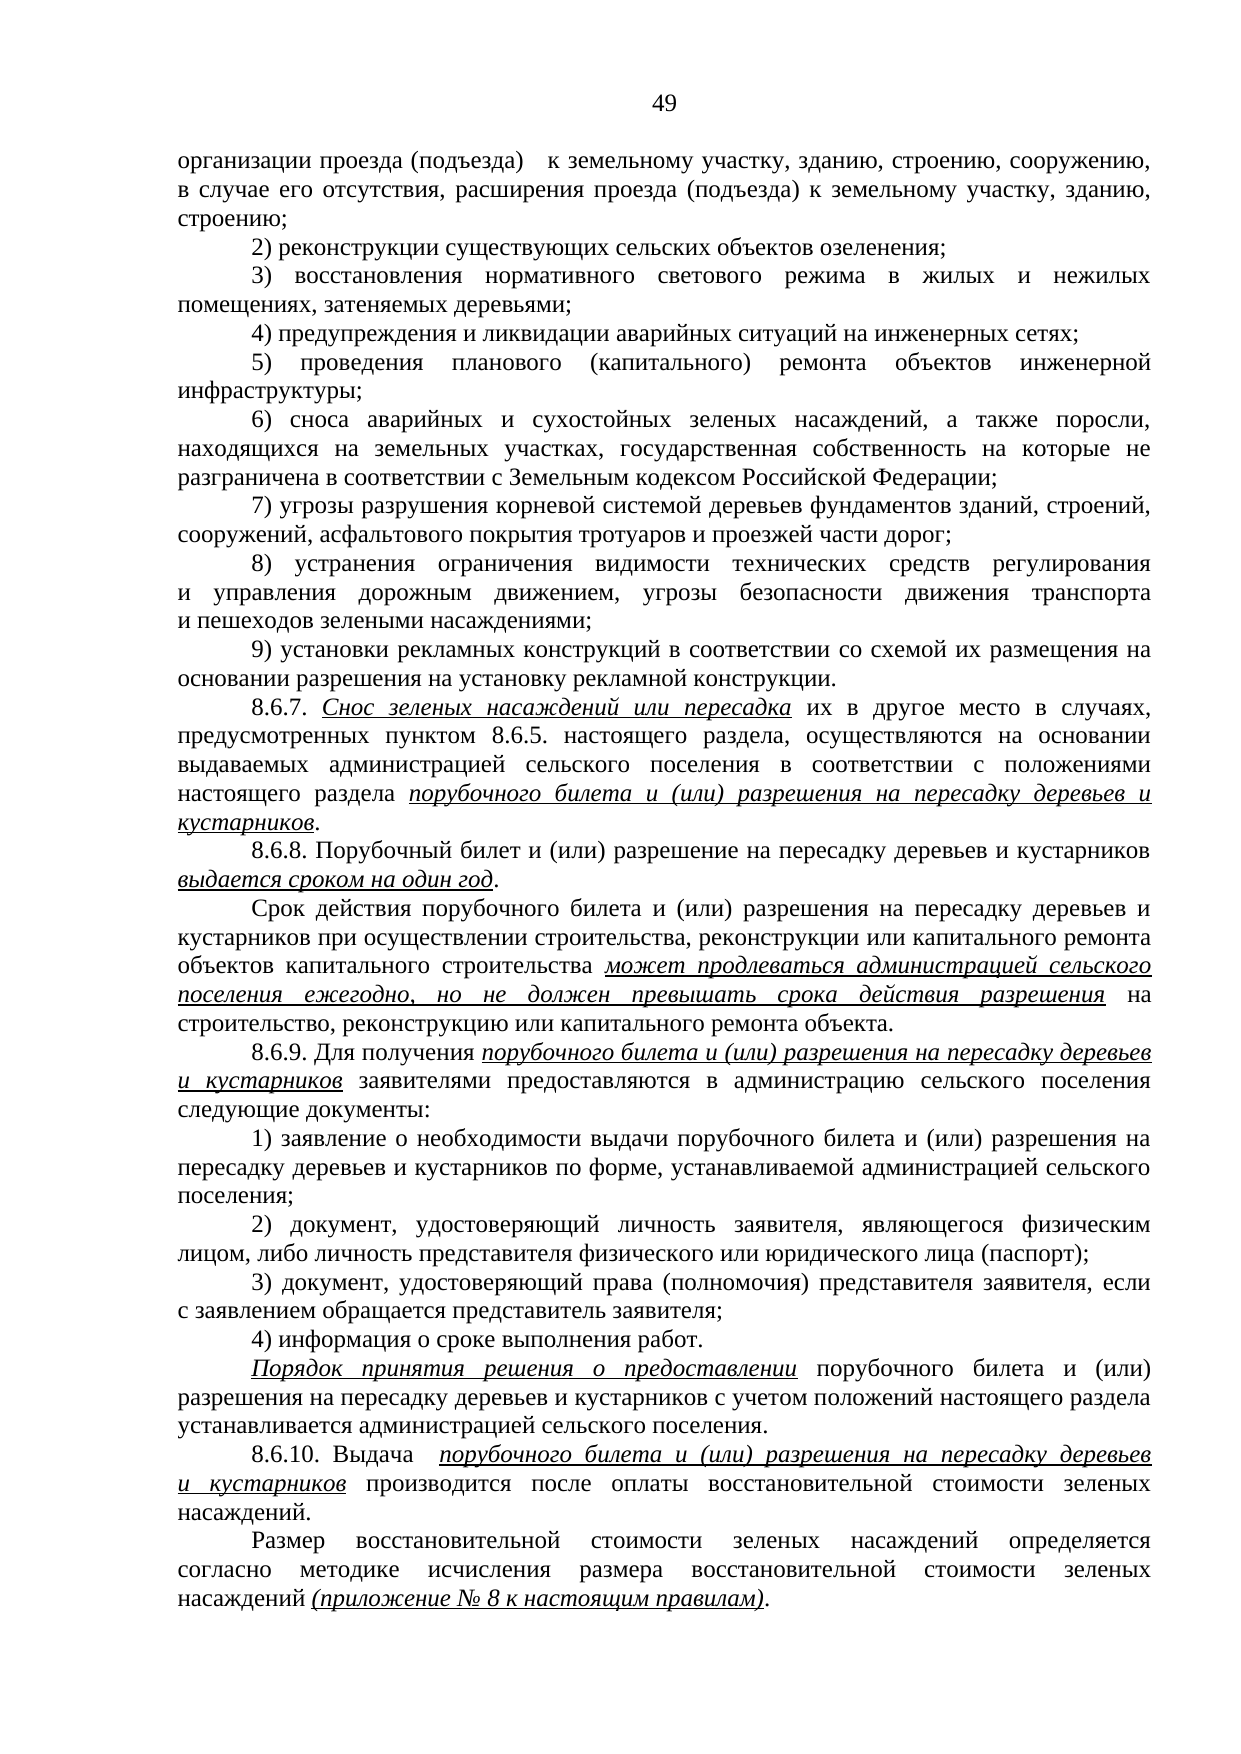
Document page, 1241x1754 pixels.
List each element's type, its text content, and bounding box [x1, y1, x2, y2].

text 2) документ, удостоверяющий личность заявителя, являющегося физическим лицом, либо личность представителя физического или юридического лица (паспорт); [177, 1209, 1152, 1267]
text 9) установки рекламных конструкций в соответствии со схемой их размещения на основании разрешения на установку рекламной конструкции. [177, 634, 1152, 692]
text 1) заявление о необходимости выдачи порубочного билета и (или) разрешения на пересадку деревьев и кустарников по форме, устанавливаемой администрацией сельского поселения; [177, 1123, 1152, 1209]
text 6) сноса аварийных и сухостойных зеленых насаждений, а также поросли, находящихся на земельных участках, государственная собственность на которые не разграничена в соответствии с Земельным кодексом Российской Федерации; [177, 404, 1152, 490]
text Срок действия порубочного билета и (или) разрешения на пересадку деревьев и кустарников при осуществлении строительства, реконструкции или капитального ремонта объектов капитального строительства может продлеваться администрацией сельского поселения ежегодно, но не должен превышать срока действия разрешения на строительство, реконструкцию или капитального ремонта объекта. [177, 893, 1152, 1037]
text 8.6.8. Порубочный билет и (или) разрешение на пересадку деревьев и кустарников выдается сроком на один год. [177, 835, 1152, 893]
text 3) документ, удостоверяющий права (полномочия) представителя заявителя, если с заявлением обращается представитель заявителя; [177, 1267, 1152, 1324]
text 4) информация о сроке выполнения работ. [177, 1324, 1152, 1353]
text 4) предупреждения и ликвидации аварийных ситуаций на инженерных сетях; [177, 318, 1152, 347]
text 5) проведения планового (капитального) ремонта объектов инженерной инфраструктуры; [177, 347, 1152, 404]
text Размер восстановительной стоимости зеленых насаждений определяется согласно методике исчисления размера восстановительной стоимости зеленых насаждений (приложение № 8 к настоящим правилам). [177, 1525, 1152, 1612]
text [177, 145, 1152, 232]
text 8.6.9. Для получения порубочного билета и (или) разрешения на пересадку деревьев и кустарников заявителями предоставляются в администрацию сельского поселения следующие документы: [177, 1037, 1152, 1123]
text 8.6.10. Выдача порубочного билета и (или) разрешения на пересадку деревьев и кустарников производится после оплаты восстановительной стоимости зеленых насаждений. [177, 1439, 1152, 1525]
text 8.6.7. Снос зеленых насаждений или пересадка их в другое место в случаях, предусмотренных пунктом 8.6.5. настоящего раздела, осуществляются на основании выдаваемых администрацией сельского поселения в соответствии с положениями настоящего раздела порубочного билета и (или) разрешения на пересадку деревьев и кустарников. [177, 692, 1152, 835]
text 2) реконструкции существующих сельских объектов озеленения; [177, 232, 1152, 260]
text 7) угрозы разрушения корневой системой деревьев фундаментов зданий, строений, сооружений, асфальтового покрытия тротуаров и проезжей части дорог; [177, 490, 1152, 548]
text 8) устранения ограничения видимости технических средств регулирования и управления дорожным движением, угрозы безопасности движения транспорта и пешеходов зелеными насаждениями; [177, 548, 1152, 634]
text 3) восстановления нормативного светового режима в жилых и нежилых помещениях, затеняемых деревьями; [177, 260, 1152, 318]
text Порядок принятия решения о предоставлении порубочного билета и (или) разрешения на пересадку деревьев и кустарников с учетом положений настоящего раздела устанавливается администрацией сельского поселения. [177, 1353, 1152, 1439]
